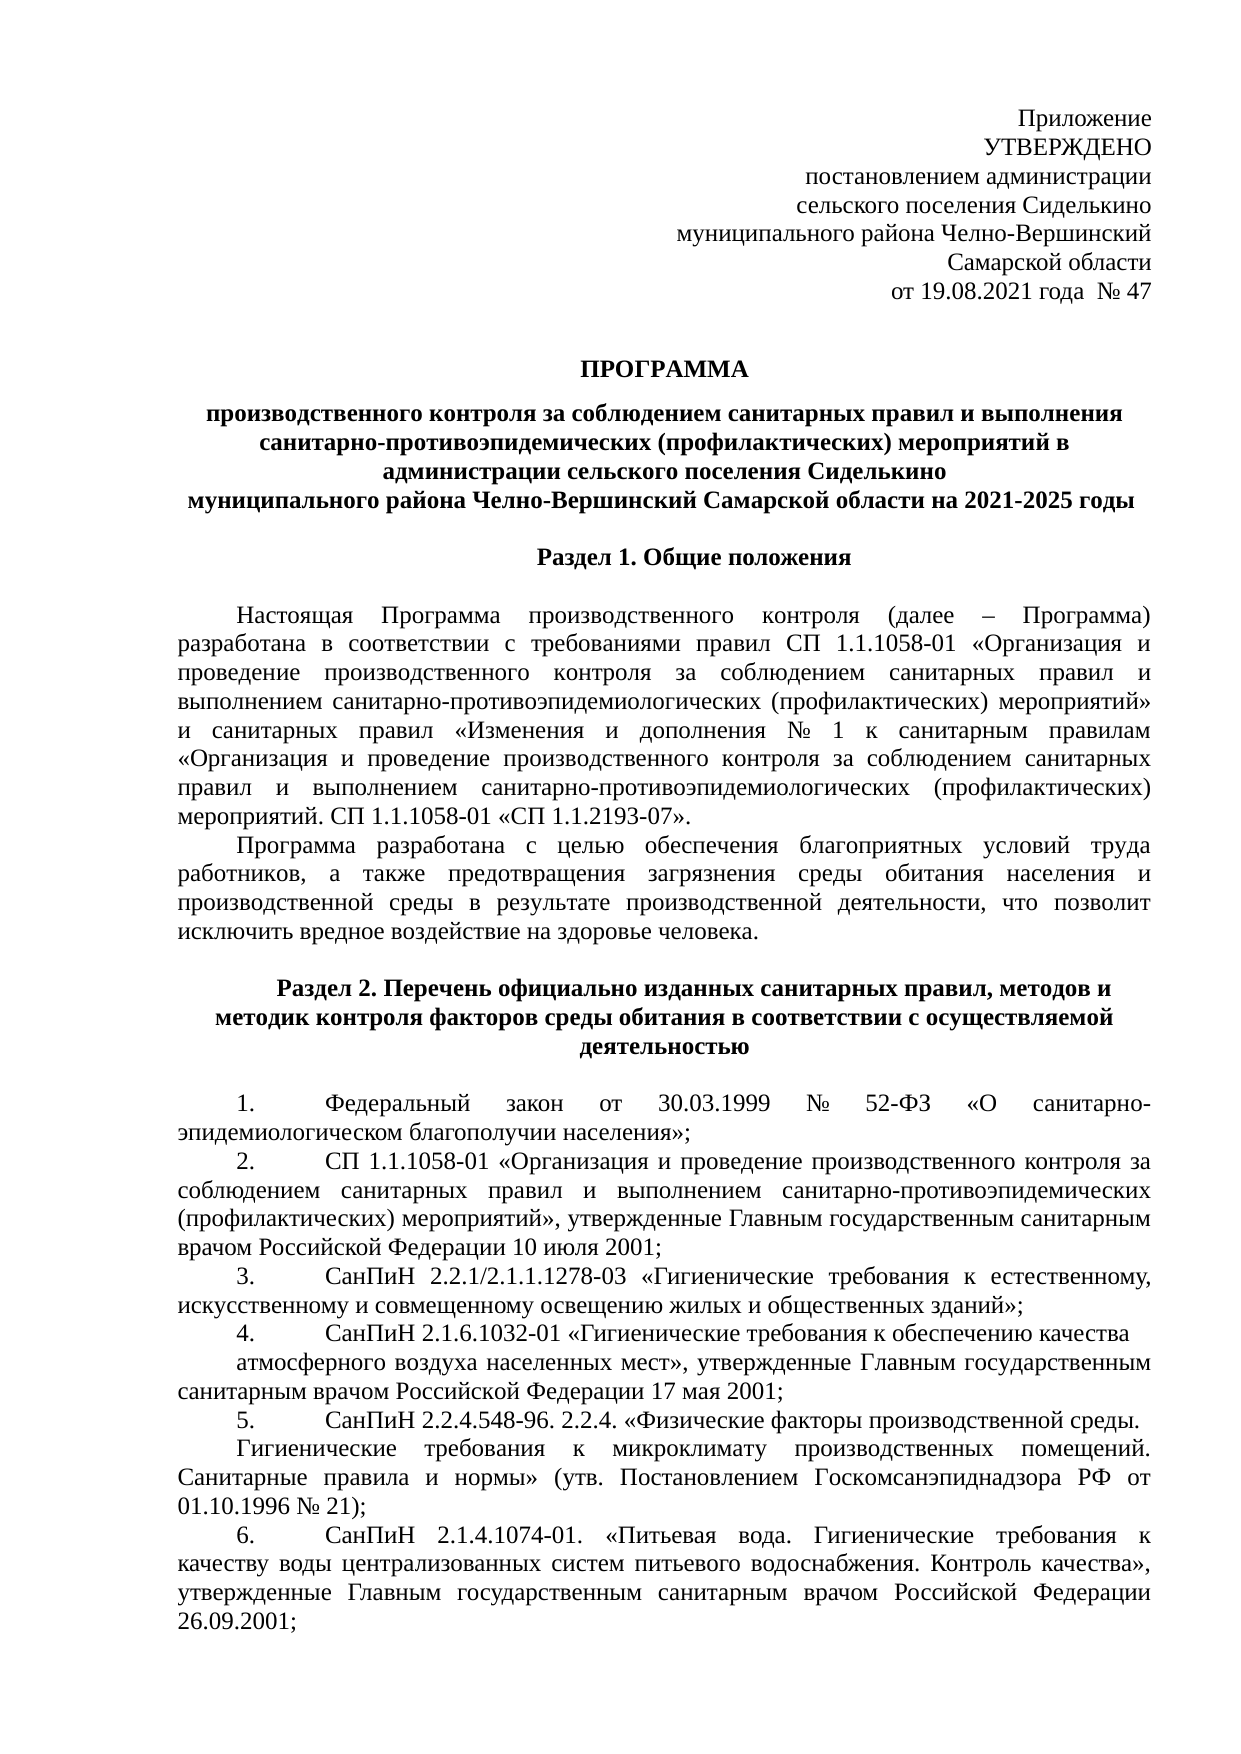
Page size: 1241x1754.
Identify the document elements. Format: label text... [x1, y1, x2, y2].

list СанПиН 2.1.6.1032-01 «Гигиенические требования к обеспечению качества [177, 1318, 1152, 1347]
text Раздел 1. Общие положения [236, 542, 1152, 571]
text атмосферного воздуха населенных мест», утвержденные Главным государственным санитарным врачом Российской Федерации 17 мая 2001; [177, 1347, 1152, 1405]
list СанПиН 2.1.4.1074-01. «Питьевая вода. Гигиенические требования к качеству воды централизованных систем питьевого водоснабжения. Контроль качества», утвержденные Главным государственным санитарным врачом Российской Федерации 26.09.2001; [177, 1520, 1152, 1635]
list СП 1.1.1058-01 «Организация и проведение производственного контроля за соблюдением санитарных правил и выполнением санитарно-противоэпидемических (профилактических) мероприятий», утвержденные Главным государственным санитарным врачом Российской Федерации 10 июля 2001; [177, 1146, 1152, 1261]
text от 19.08.2021 года № 47 [207, 276, 1152, 305]
text сельского поселения Сиделькино [177, 190, 1152, 218]
text Приложение [177, 103, 1152, 132]
text Гигиенические требования к микроклимату производственных помещений. Санитарные правила и нормы» (утв. Постановлением Госкомсанэпиднадзора РФ от 01.10.1996 № 21); [177, 1433, 1152, 1520]
text Раздел 2. Перечень официально изданных санитарных правил, методов и методик контроля факторов среды обитания в соответствии с осуществляемой деятельностью [177, 973, 1152, 1060]
text муниципального района Челно-Вершинский [177, 218, 1152, 247]
text производственного контроля за соблюдением санитарных правил и выполнения санитарно-противоэпидемических (профилактических) мероприятий в администрации сельского поселения Сиделькино [177, 398, 1152, 485]
text Самарской области [177, 247, 1152, 276]
text Настоящая Программа производственного контроля (далее – Программа) разработана в соответствии с требованиями правил СП 1.1.1058-01 «Организация и проведение производственного контроля за соблюдением санитарных правил и выполнением санитарно-противоэпидемиологических (профилактических) мероприятий» и санитарных правил «Изменения и дополнения № 1 к санитарным правилам «Организация и проведение производственного контроля за соблюдением санитарных правил и выполнением санитарно-противоэпидемиологических (профилактических) мероприятий. СП 1.1.1058-01 «СП 1.1.2193-07». [177, 600, 1152, 830]
text ПРОГРАММА [177, 352, 1152, 383]
list Федеральный закон от 30.03.1999 № 52-ФЗ «О санитарно-эпидемиологическом благополучии населения»; [177, 1088, 1152, 1146]
text УТВЕРЖДЕНО [177, 132, 1152, 161]
text муниципального района Челно-Вершинский Самарской области на 2021-2025 годы [177, 485, 1152, 513]
text постановлением администрации [177, 161, 1152, 190]
text Программа разработана с целью обеспечения благоприятных условий труда работников, а также предотвращения загрязнения среды обитания населения и производственной среды в результате производственной деятельности, что позволит исключить вредное воздействие на здоровье человека. [177, 830, 1152, 945]
list СанПиН 2.2.4.548-96. 2.2.4. «Физические факторы производственной среды. [177, 1405, 1152, 1433]
list СанПиН 2.2.1/2.1.1.1278-03 «Гигиенические требования к естественному, искусственному и совмещенному освещению жилых и общественных зданий»; [177, 1261, 1152, 1318]
